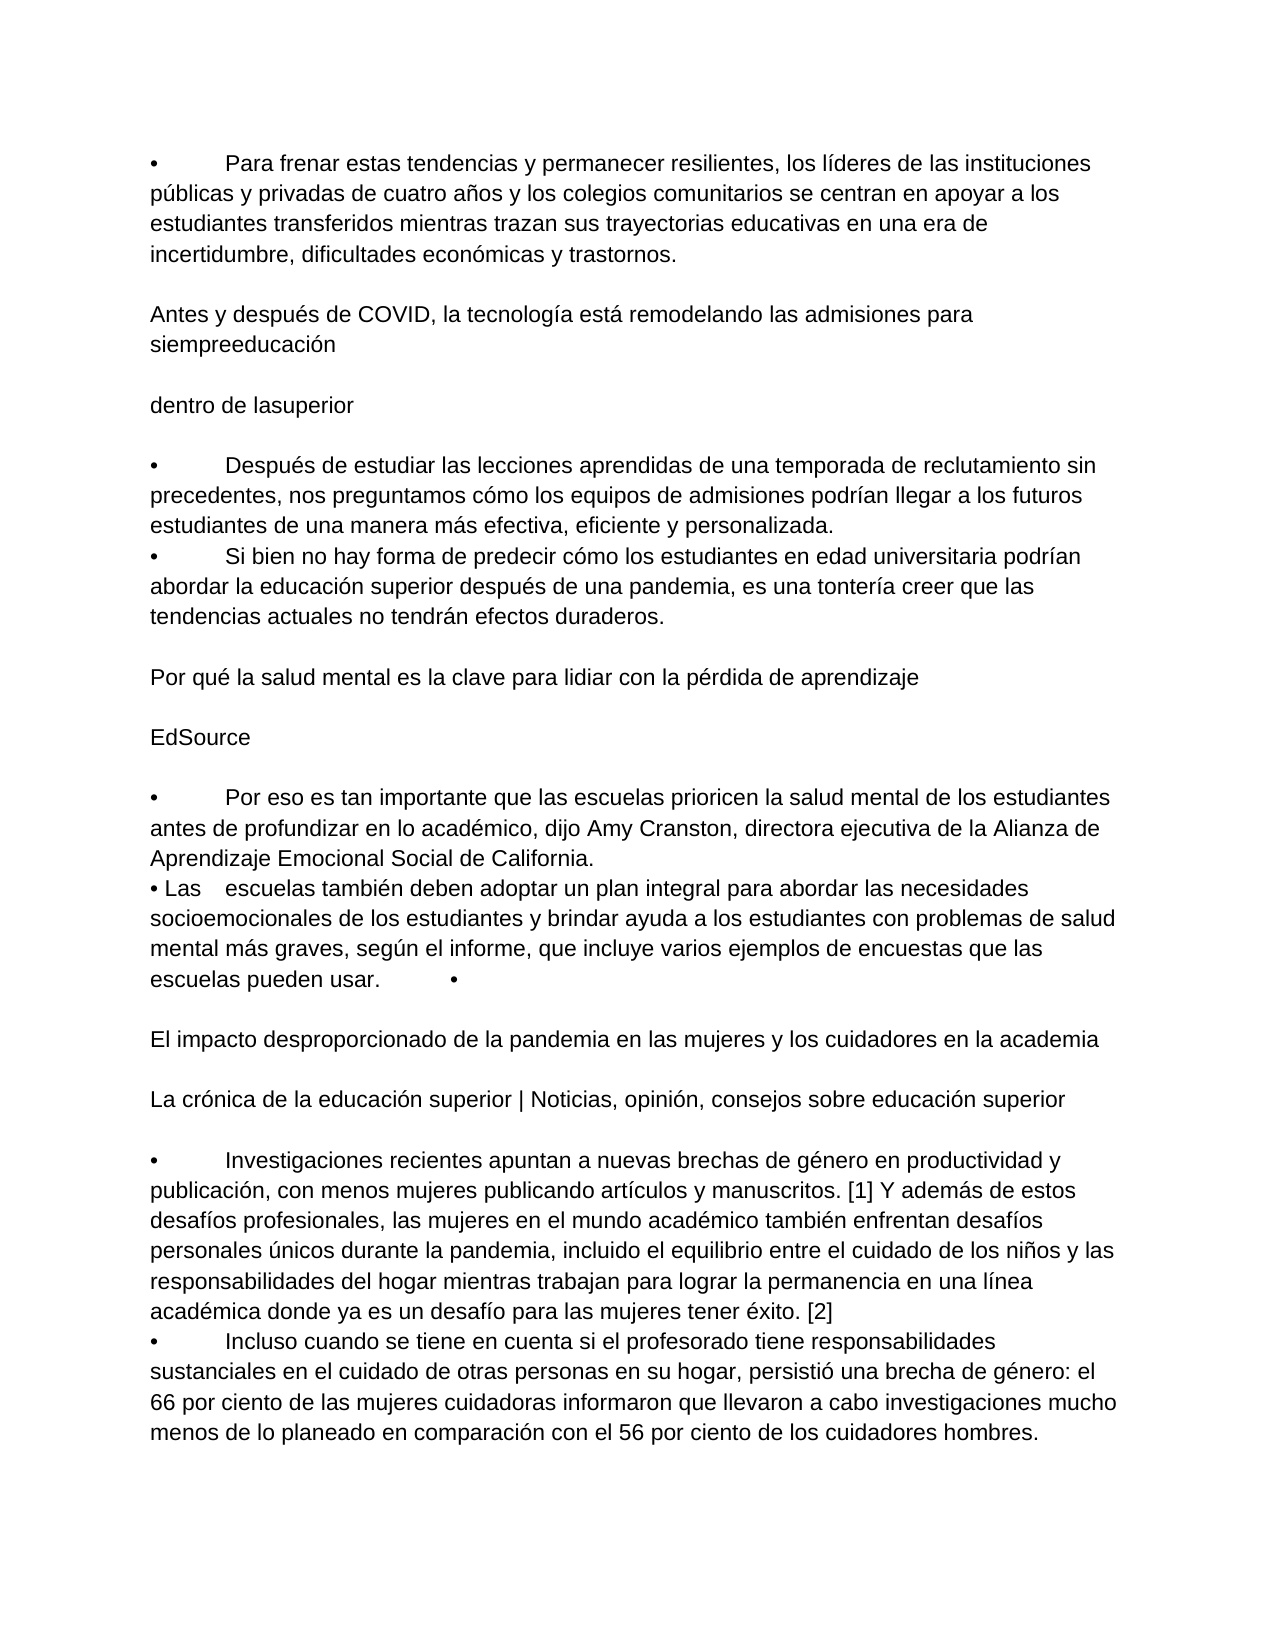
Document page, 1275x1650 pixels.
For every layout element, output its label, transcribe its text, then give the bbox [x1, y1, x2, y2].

text Antes y después de COVID, la tecnología está remodelando las admisiones para siempreeducación [150, 301, 1125, 358]
text Por qué la salud mental es la clave para lidiar con la pérdida de aprendizaje [150, 663, 1125, 690]
text El impacto desproporcionado de la pandemia en las mujeres y los cuidadores en la academia [150, 1026, 1125, 1052]
text • Si bien no hay forma de predecir cómo los estudiantes en edad universitaria podrían abordar la educación superior después de una pandemia, es una tontería creer que las tendencias actuales no tendrán efectos duraderos. [150, 543, 1125, 629]
text • Para frenar estas tendencias y permanecer resilientes, los líderes de las instituciones públicas y privadas de cuatro años y los colegios comunitarios se centran en apoyar a los estudiantes transferidos mientras trazan sus trayectorias educativas en una era de incertidumbre, dificultades económicas y trastornos. [150, 150, 1125, 267]
text • Incluso cuando se tiene en cuenta si el profesorado tiene responsabilidades sustanciales en el cuidado de otras personas en su hogar, persistió una brecha de género: el 66 por ciento de las mujeres cuidadoras informaron que llevaron a cabo investigaciones mucho menos de lo planeado en comparación con el 56 por ciento de los cuidadores hombres. [150, 1328, 1125, 1445]
text • Investigaciones recientes apuntan a nuevas brechas de género en productividad y publicación, con menos mujeres publicando artículos y manuscritos. [1] Y además de estos desafíos profesionales, las mujeres en el mundo académico también enfrentan desafíos personales únicos durante la pandemia, incluido el equilibrio entre el cuidado de los niños y las responsabilidades del hogar mientras trabajan para lograr la permanencia en una línea académica donde ya es un desafío para las mujeres tener éxito. [2] [150, 1147, 1125, 1324]
text dentro de lasuperior [150, 392, 1125, 418]
text • Después de estudiar las lecciones aprendidas de una temporada de reclutamiento sin precedentes, nos preguntamos cómo los equipos de admisiones podrían llegar a los futuros estudiantes de una manera más efectiva, eficiente y personalizada. [150, 452, 1125, 539]
text • Las escuelas también deben adoptar un plan integral para abordar las necesidades socioemocionales de los estudiantes y brindar ayuda a los estudiantes con problemas de salud mental más graves, según el informe, que incluye varios ejemplos de encuestas que las escuelas pueden usar. • [150, 875, 1125, 992]
text La crónica de la educación superior | Noticias, opinión, consejos sobre educación superior [150, 1086, 1125, 1113]
text • Por eso es tan importante que las escuelas prioricen la salud mental de los estudiantes antes de profundizar en lo académico, dijo Amy Cranston, directora ejecutiva de la Alianza de Aprendizaje Emocional Social de California. [150, 784, 1125, 871]
text EdSource [150, 724, 1125, 750]
